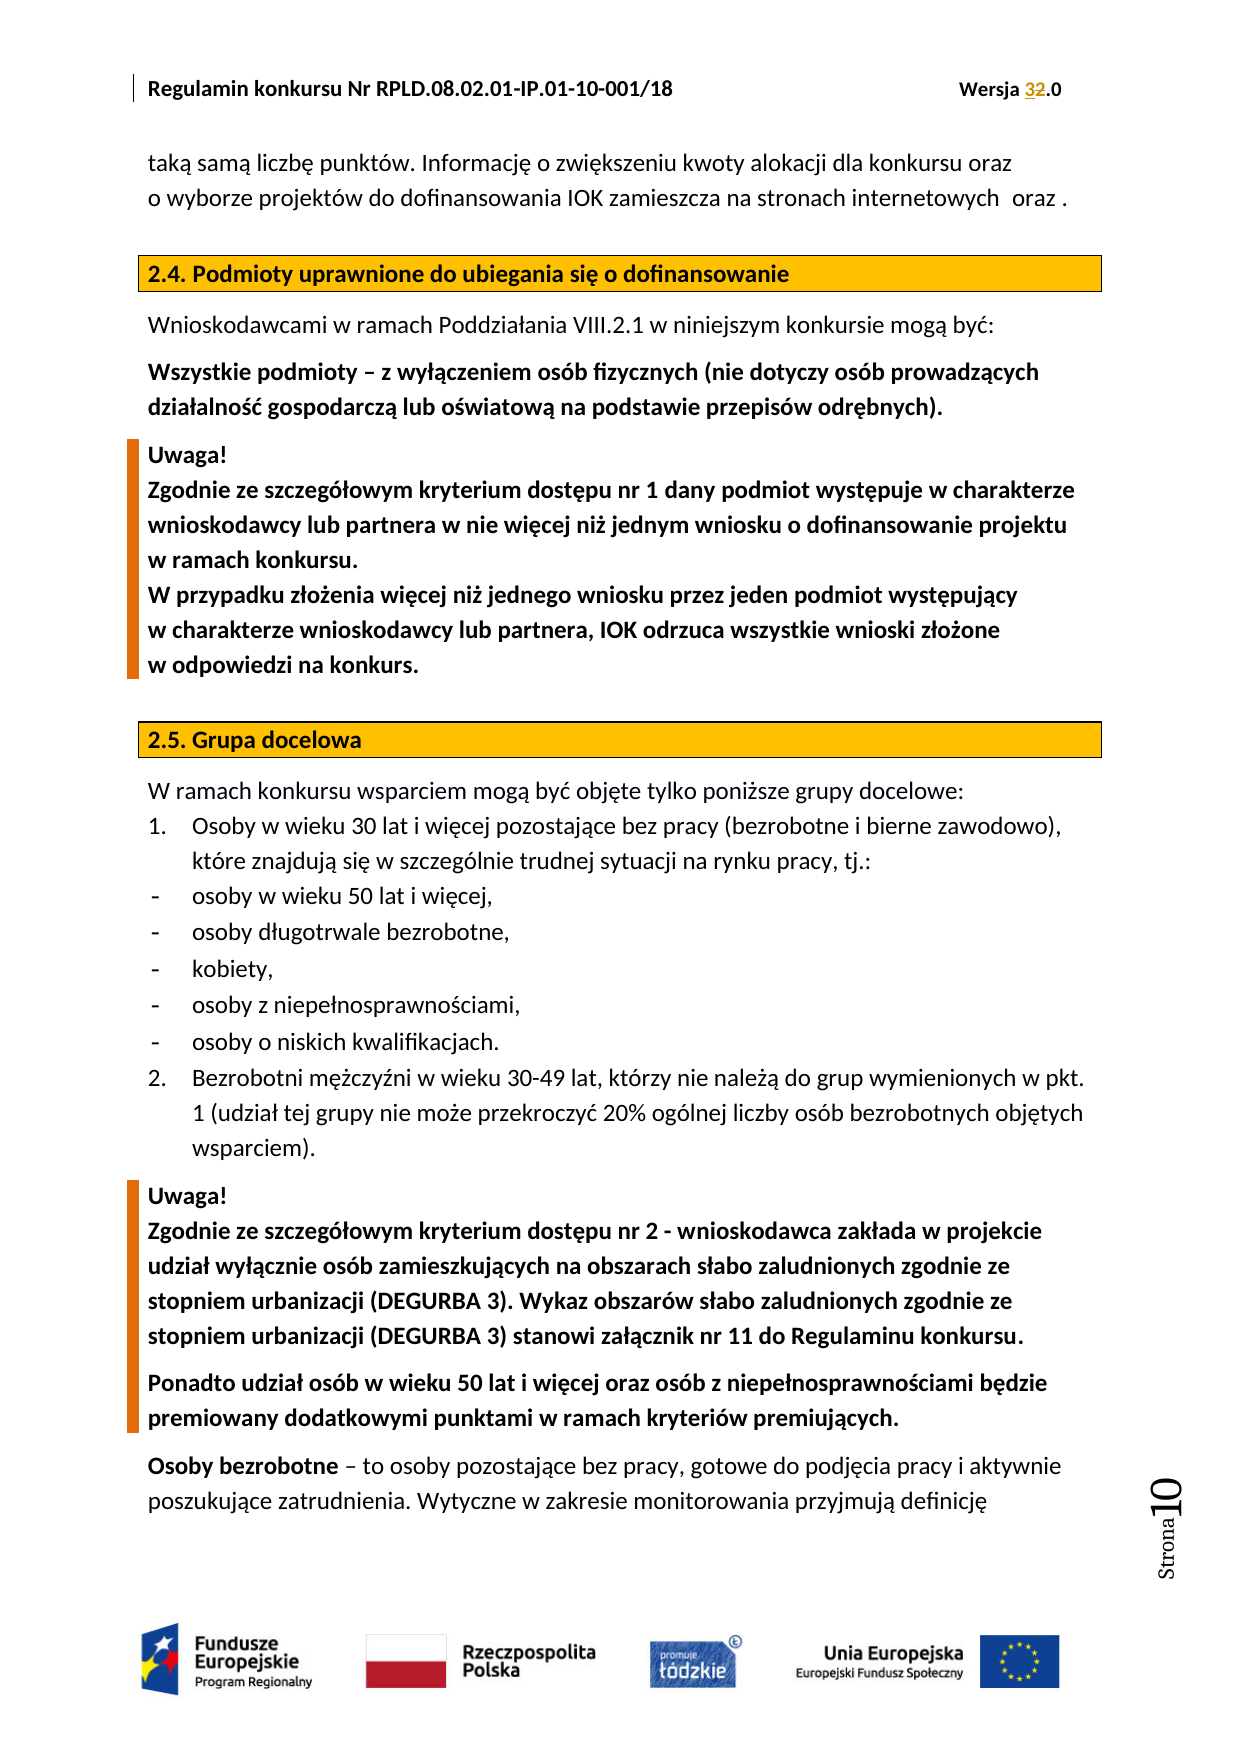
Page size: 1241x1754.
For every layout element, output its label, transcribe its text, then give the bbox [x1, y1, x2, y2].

list osoby o niskich kwalifikacjach. [148, 1026, 1093, 1058]
list osoby długotrwale bezrobotne, [148, 917, 1093, 948]
text Wnioskodawcami w ramach Poddziałania VIII.2.1 w niniejszym konkursie mogą być: [148, 309, 1093, 339]
list Grupa docelowa [139, 723, 1101, 757]
list osoby z niepełnosprawnościami, [148, 989, 1093, 1021]
list Bezrobotni mężczyźni w wieku 30-49 lat, którzy nie należą do grup wymienionych w pkt. 1 (udział tej grupy nie może przekroczyć 20% ogólnej liczby osób bezrobotnych objętych wsparciem). [148, 1062, 1093, 1163]
list Podmioty uprawnione do ubiegania się o dofinansowanie [139, 256, 1101, 291]
picture [53, 1561, 1105, 1751]
text Uwaga! [139, 439, 1093, 469]
text Wszystkie podmioty – z wyłączeniem osób fizycznych (nie dotyczy osób prowadzących działalność gospodarczą lub oświatową na podstawie przepisów odrębnych). [148, 356, 1093, 422]
list osoby w wieku 50 lat i więcej, [148, 880, 1093, 912]
text Ponadto udział osób w wieku 50 lat i więcej oraz osób z niepełnosprawnościami będzie premiowany dodatkowymi punktami w ramach kryteriów premiujących. [139, 1367, 1093, 1433]
text W przypadku złożenia więcej niż jednego wniosku przez jeden podmiot występujący w charakterze wnioskodawcy lub partnera, IOK odrzuca wszystkie wnioski złożone w odpowiedzi na konkurs. [139, 579, 1093, 679]
list kobiety, [148, 953, 1093, 985]
text Uwaga! [139, 1180, 1093, 1210]
text Zgodnie ze szczegółowym kryterium dostępu nr 1 dany podmiot występuje w charakterze wnioskodawcy lub partnera w nie więcej niż jednym wniosku o dofinansowanie projektu w ramach konkursu. [139, 474, 1093, 574]
text Zgodnie ze szczegółowym kryterium dostępu nr 2 - wnioskodawca zakłada w projekcie udział wyłącznie osób zamieszkujących na obszarach słabo zaludnionych zgodnie ze stopniem urbanizacji (DEGURBA 3). Wykaz obszarów słabo zaludnionych zgodnie ze stopniem urbanizacji (DEGURBA 3) stanowi załącznik nr 11 do Regulaminu konkursu. [139, 1215, 1093, 1350]
text W ramach konkursu wsparciem mogą być objęte tylko poniższe grupy docelowe: [148, 775, 1093, 806]
list Osoby w wieku 30 lat i więcej pozostające bez pracy (bezrobotne i bierne zawodowo), które znajdują się w szczególnie trudnej sytuacji na rynku pracy, tj.: [148, 810, 1093, 876]
